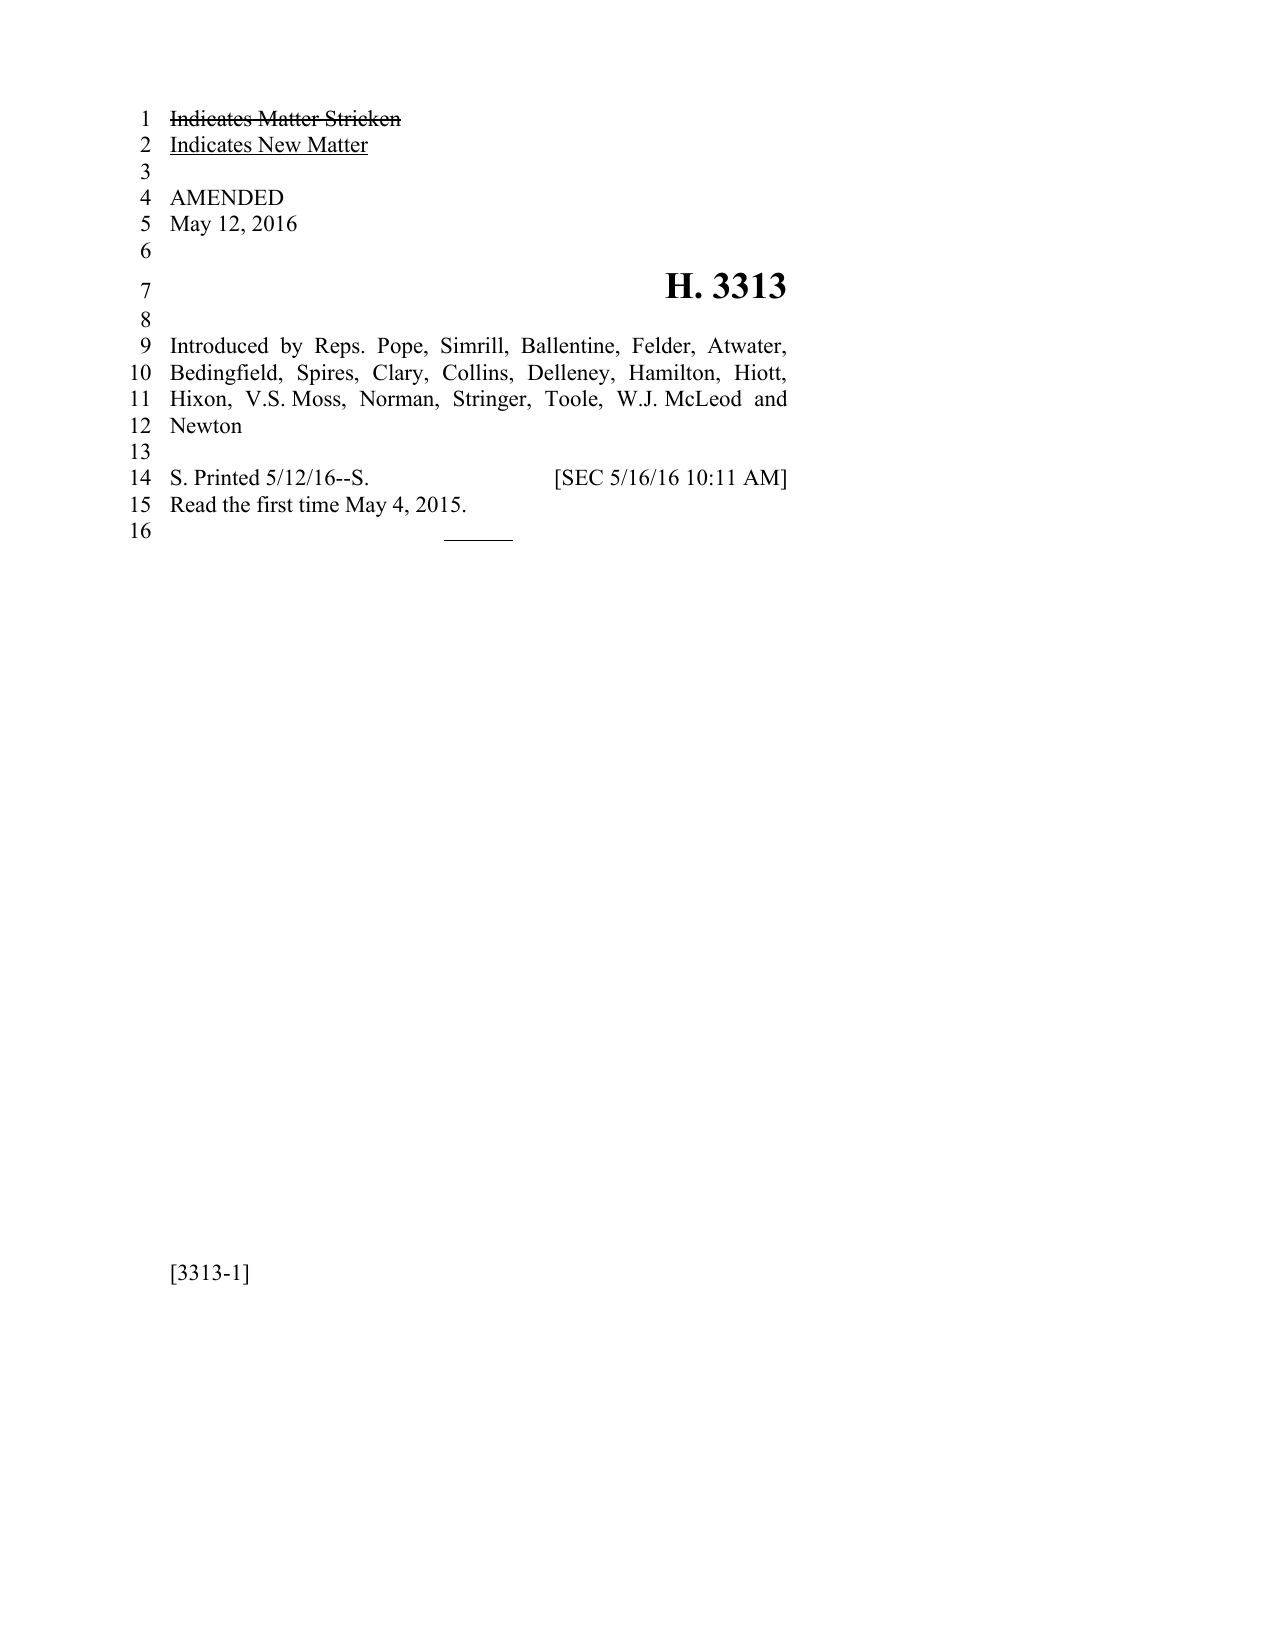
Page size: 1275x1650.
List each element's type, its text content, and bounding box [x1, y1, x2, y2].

text Introduced by Reps. Pope, Simrill, Ballentine, Felder, Atwater, Bedingfield, Spires, Clary, Collins, Delleney, Hamilton, Hiott, Hixon, V.S. Moss, Norman, Stringer, Toole, W.J. McLeod and Newton [169, 333, 787, 438]
text S. Printed 5/12/16--S. [SEC 5/16/16 10:11 AM] [169, 464, 787, 491]
text Indicates Matter Stricken [169, 105, 787, 131]
text Indicates New Matter [169, 131, 787, 158]
text Read the first time May 4, 2015. [169, 491, 787, 517]
text May 12, 2016 [169, 210, 787, 237]
text H. 3313 [169, 263, 787, 306]
text AMENDED [169, 184, 787, 210]
